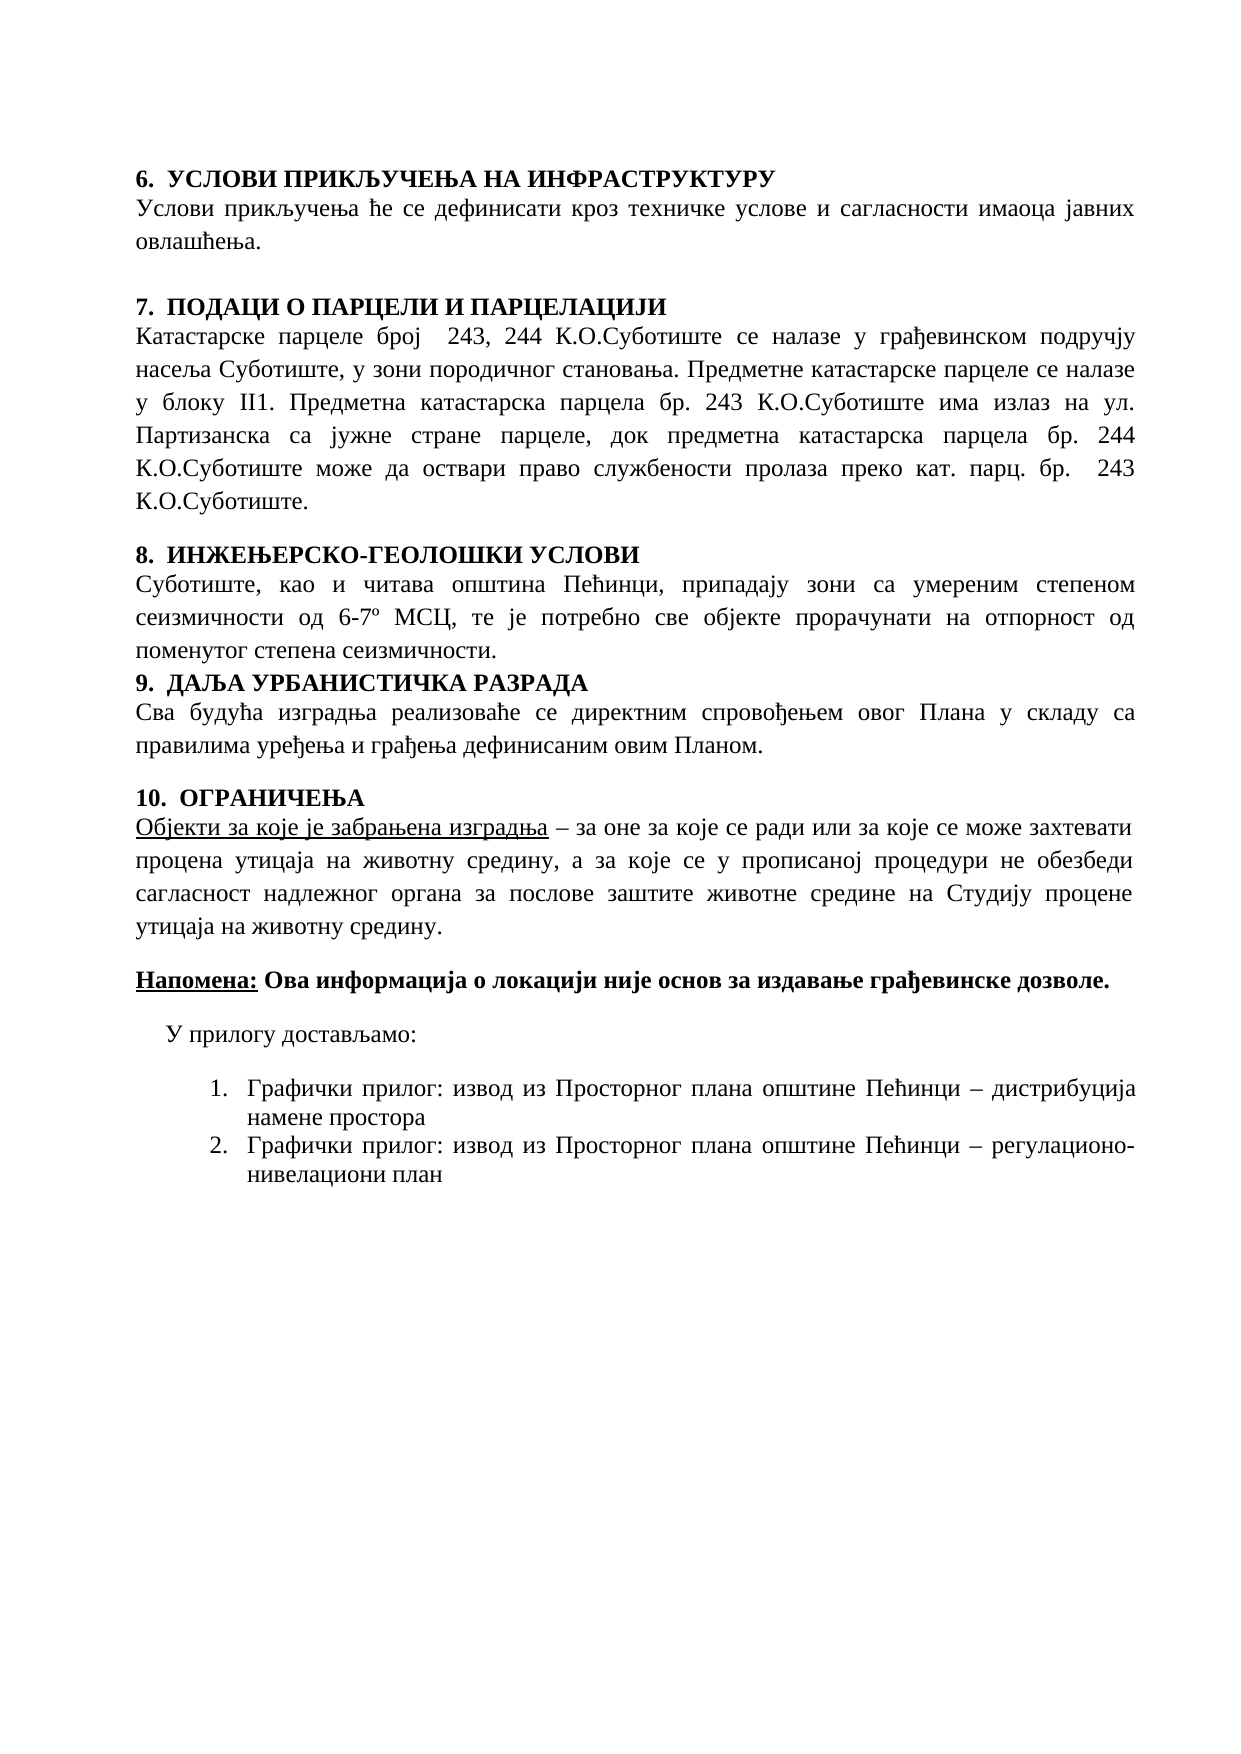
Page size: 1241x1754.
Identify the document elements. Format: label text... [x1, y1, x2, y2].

list Графички прилог: извод из Просторног плана општине Пећинци – дистрибуција намене простора [209, 1073, 1136, 1130]
list 7. ПОДАЦИ О ПАРЦЕЛИ И ПАРЦЕЛАЦИЈИ [135, 292, 1136, 321]
list Графички прилог: извод из Просторног плана општине Пећинци – регулационо-нивелациони план [209, 1130, 1136, 1188]
list Суботиште, као и читава општина Пећинци, припадају зони са умереним степеном сеизмичности од 6-7º МСЦ, те је потребно све објекте прорачунати на отпорност од поменутог степена сеизмичности. [135, 569, 1136, 664]
text Катастарске парцеле број 243, 244 К.О.Суботиште се налазе у грађевинском подручју насеља Суботиште, у зони породичног становања. Предметне катастарске парцеле се налазе у блоку II1. Предметна катастарска парцела бр. 243 К.О.Суботиште има излаз на ул. Партизанска са јужне стране парцеле, док предметна катастарска парцела бр. 244 К.О.Суботиште може да оствари право службености пролаза преко кат. парц. бр. 243 К.О.Суботиште. [135, 321, 1136, 515]
text Напомена: Ова информација о локацији није основ за издавање грађевинске дозволе. [135, 965, 1136, 994]
list Услови прикључења ће се дефинисати кроз техничке услове и сагласности имаоца јавних овлашћења. [135, 193, 1136, 255]
list 8. ИНЖЕЊЕРСКО-ГЕОЛОШКИ УСЛОВИ [135, 540, 1136, 569]
list 9. ДАЉА УРБАНИСТИЧКА РАЗРАДА [135, 668, 1136, 697]
text Објекти за које је забрањена изградња – за оне за које се ради или за које се може захтевати процена утицаја на животну средину, а за које се у прописаној процедури не обезбеди сагласност надлежног органа за послове заштите животне средине на Студију процене утицаја на животну средину. [135, 812, 1134, 940]
text Сва будућа изградња реализоваће се директним спровођењем овог Плана у складу са правилима уређења и грађења дефинисаним овим Планом. [135, 697, 1136, 758]
text 10. ОГРАНИЧЕЊА [135, 783, 1136, 812]
text У прилогу достављамо: [165, 1019, 1136, 1048]
list 6. УСЛОВИ ПРИКЉУЧЕЊА НА ИНФРАСТРУКТУРУ [135, 164, 1164, 193]
